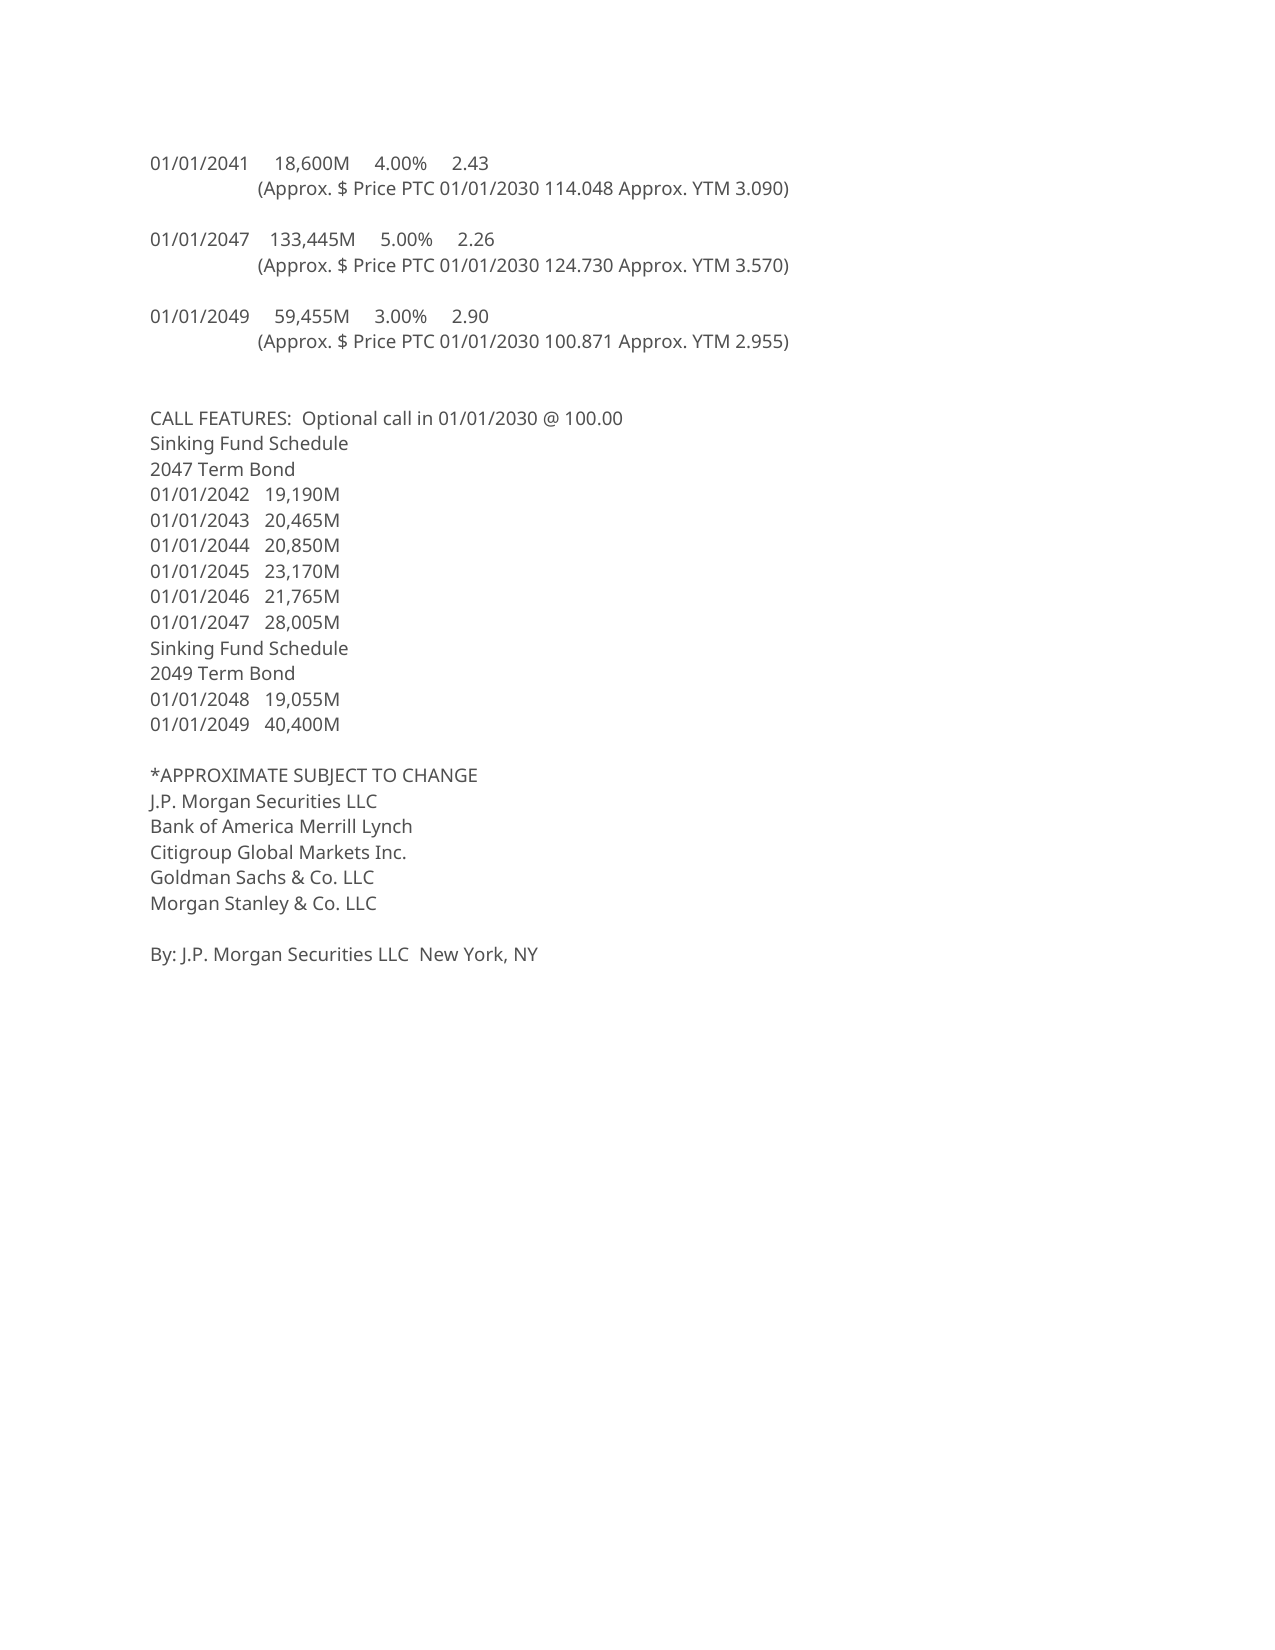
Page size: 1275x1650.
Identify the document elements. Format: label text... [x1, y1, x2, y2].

text Citigroup Global Markets Inc. [150, 839, 1125, 864]
text Sinking Fund Schedule [150, 635, 1125, 660]
text 01/01/2042 19,190M [150, 482, 1125, 507]
text Goldman Sachs & Co. LLC [150, 864, 1125, 890]
text CALL FEATURES: Optional call in 01/01/2030 @ 100.00 [150, 405, 1125, 431]
text 01/01/2044 20,850M [150, 533, 1125, 558]
text J.P. Morgan Securities LLC [150, 788, 1125, 813]
text 01/01/2045 23,170M [150, 558, 1125, 584]
text 01/01/2049 40,400M [150, 711, 1125, 737]
text 01/01/2046 21,765M [150, 584, 1125, 609]
text 01/01/2047 28,005M [150, 609, 1125, 635]
text (Approx. $ Price PTC 01/01/2030 114.048 Approx. YTM 3.090) [150, 176, 1125, 201]
text 01/01/2043 20,465M [150, 507, 1125, 533]
text 01/01/2041 18,600M 4.00% 2.43 [150, 150, 1125, 176]
text Morgan Stanley & Co. LLC [150, 890, 1125, 916]
text 01/01/2047 133,445M 5.00% 2.26 [150, 227, 1125, 252]
text (Approx. $ Price PTC 01/01/2030 124.730 Approx. YTM 3.570) [150, 252, 1125, 278]
text 01/01/2048 19,055M [150, 686, 1125, 711]
text Bank of America Merrill Lynch [150, 813, 1125, 839]
text 2049 Term Bond [150, 660, 1125, 686]
text Sinking Fund Schedule [150, 431, 1125, 456]
text 01/01/2049 59,455M 3.00% 2.90 [150, 303, 1125, 329]
text 2047 Term Bond [150, 456, 1125, 482]
text (Approx. $ Price PTC 01/01/2030 100.871 Approx. YTM 2.955) [150, 329, 1125, 354]
text By: J.P. Morgan Securities LLC New York, NY [150, 941, 1125, 967]
text *APPROXIMATE SUBJECT TO CHANGE [150, 762, 1125, 788]
